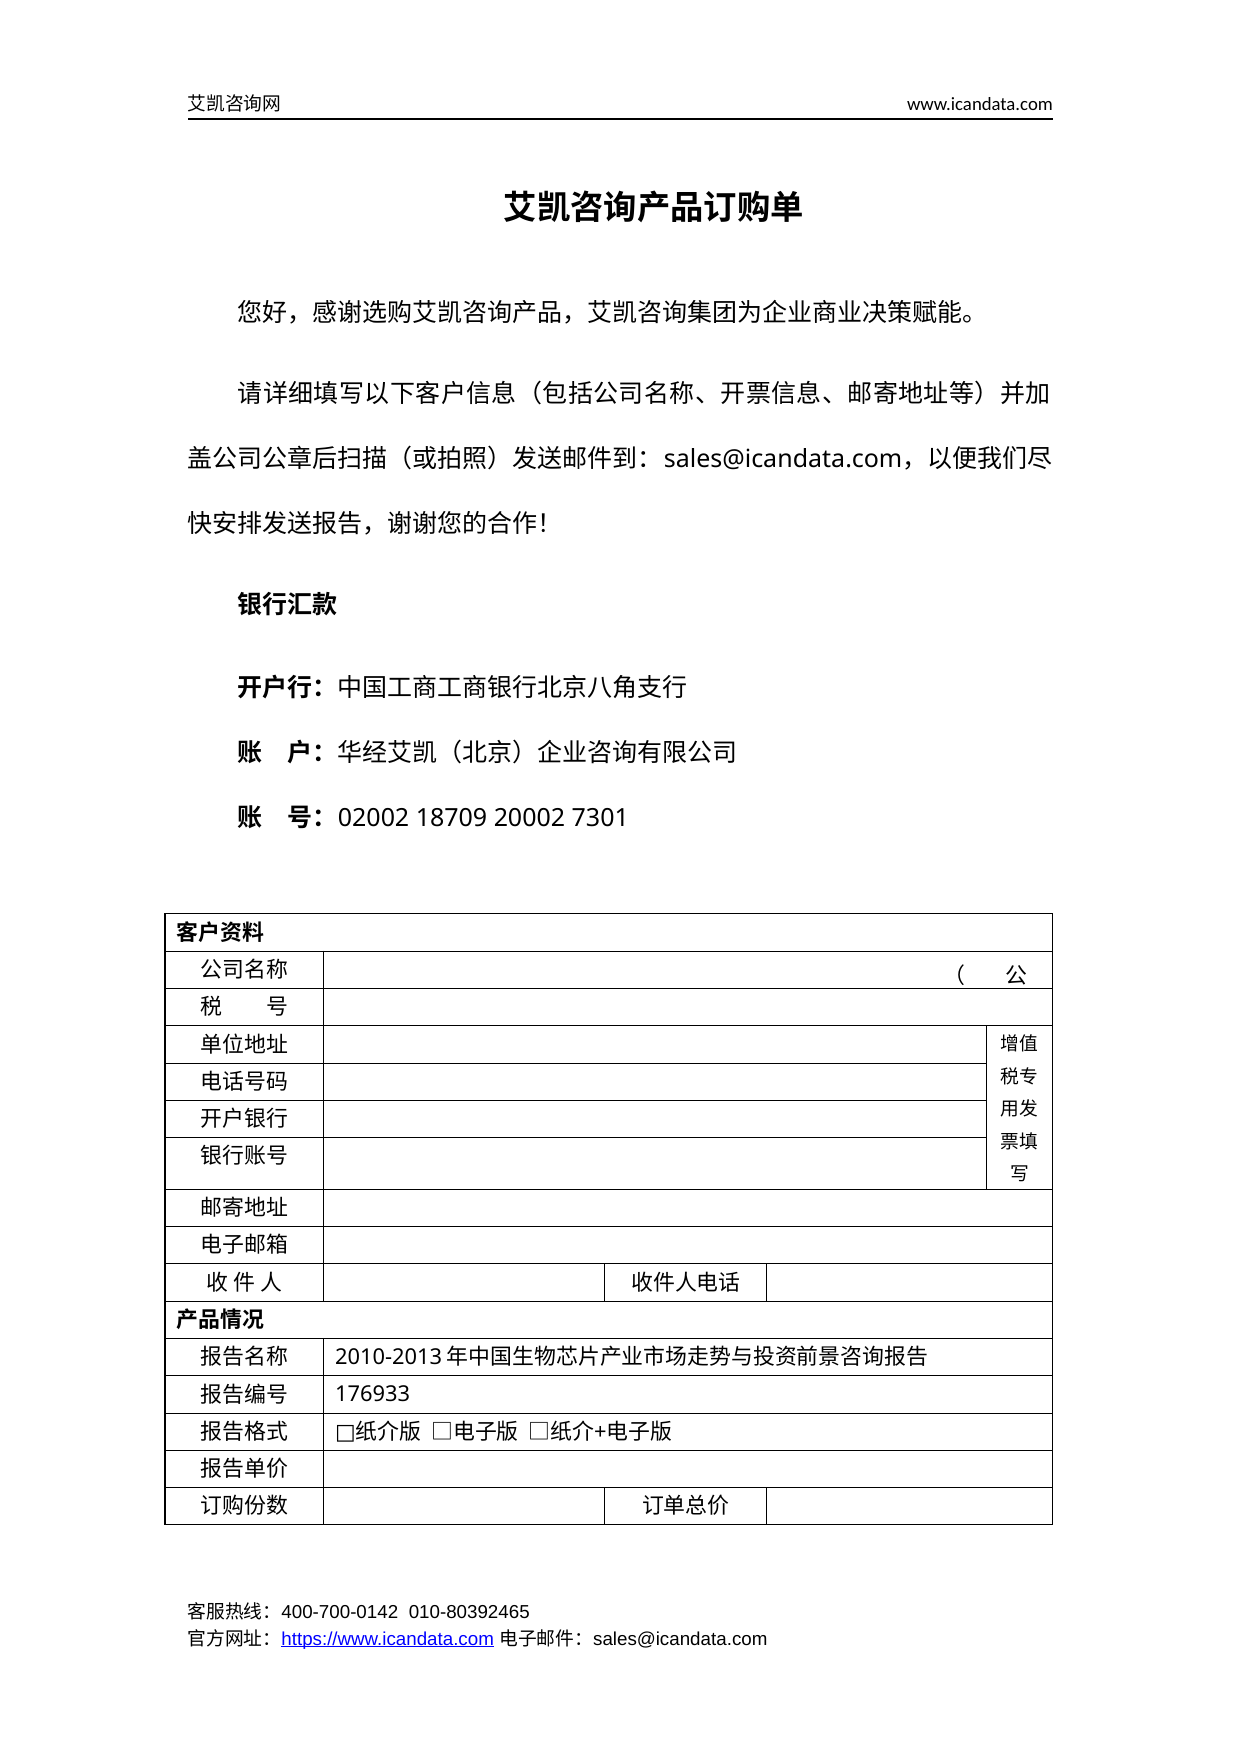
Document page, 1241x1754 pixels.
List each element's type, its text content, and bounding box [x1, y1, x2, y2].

table_cell [324, 1488, 604, 1524]
table_cell 报告编号 [166, 1376, 323, 1412]
table_cell 邮寄地址 [166, 1190, 323, 1226]
table_cell [324, 1138, 986, 1189]
table_cell 报告单价 [166, 1451, 323, 1487]
table_cell [324, 1227, 1052, 1263]
table_cell 产品情况 [166, 1302, 1052, 1338]
table_cell [767, 1264, 1052, 1301]
table_cell 订单总价 [605, 1488, 766, 1524]
text 账 户：华经艾凯（北京）企业咨询有限公司 [187, 718, 1053, 783]
table_cell 订购份数 [166, 1488, 323, 1524]
text 您好，感谢选购艾凯咨询产品，艾凯咨询集团为企业商业决策赋能。 [187, 278, 1053, 343]
table_cell 电子邮箱 [166, 1227, 323, 1263]
text 开户行：中国工商工商银行北京八角支行 [187, 653, 1053, 718]
table_cell 176933 [324, 1376, 1052, 1412]
text 请详细填写以下客户信息（包括公司名称、开票信息、邮寄地址等）并加盖公司公章后扫描（或拍照）发送邮件到：sales@icandata.com，以便我们尽快安排发送报告，谢谢您的合作！ [187, 359, 1053, 554]
text 银行汇款 [187, 570, 1053, 635]
text 账 号：02002 18709 20002 7301 [187, 783, 1053, 848]
table_cell [767, 1488, 1052, 1524]
table_cell 报告格式 [166, 1414, 323, 1450]
table_cell [324, 1451, 1052, 1487]
table_cell 报告名称 [166, 1339, 323, 1375]
table_cell 电话号码 [166, 1064, 323, 1100]
table_cell 银行账号 [166, 1138, 323, 1189]
table_cell [324, 1026, 986, 1062]
table_cell 收 件 人 [166, 1264, 323, 1301]
table_cell [324, 1101, 986, 1137]
table_cell 公司名称 [166, 952, 323, 988]
table_cell [324, 989, 1052, 1025]
text 艾凯咨询产品订购单 [187, 172, 1053, 237]
table_cell 增值税专用发票填写 [987, 1026, 1052, 1189]
table_cell [324, 1190, 1052, 1226]
table_cell 开户银行 [166, 1101, 323, 1137]
table_cell 税 号 [166, 989, 323, 1025]
table_cell 单位地址 [166, 1026, 323, 1062]
table_header 客户资料 [166, 914, 1052, 951]
table_cell [324, 952, 1052, 988]
table_cell [324, 1064, 986, 1100]
table_cell 2010-2013年中国生物芯片产业市场走势与投资前景咨询报告 [324, 1339, 1052, 1375]
table_cell [324, 1264, 604, 1301]
table_cell □纸介版 □电子版 □纸介+电子版 [324, 1414, 1052, 1450]
table_cell 收件人电话 [605, 1264, 766, 1301]
